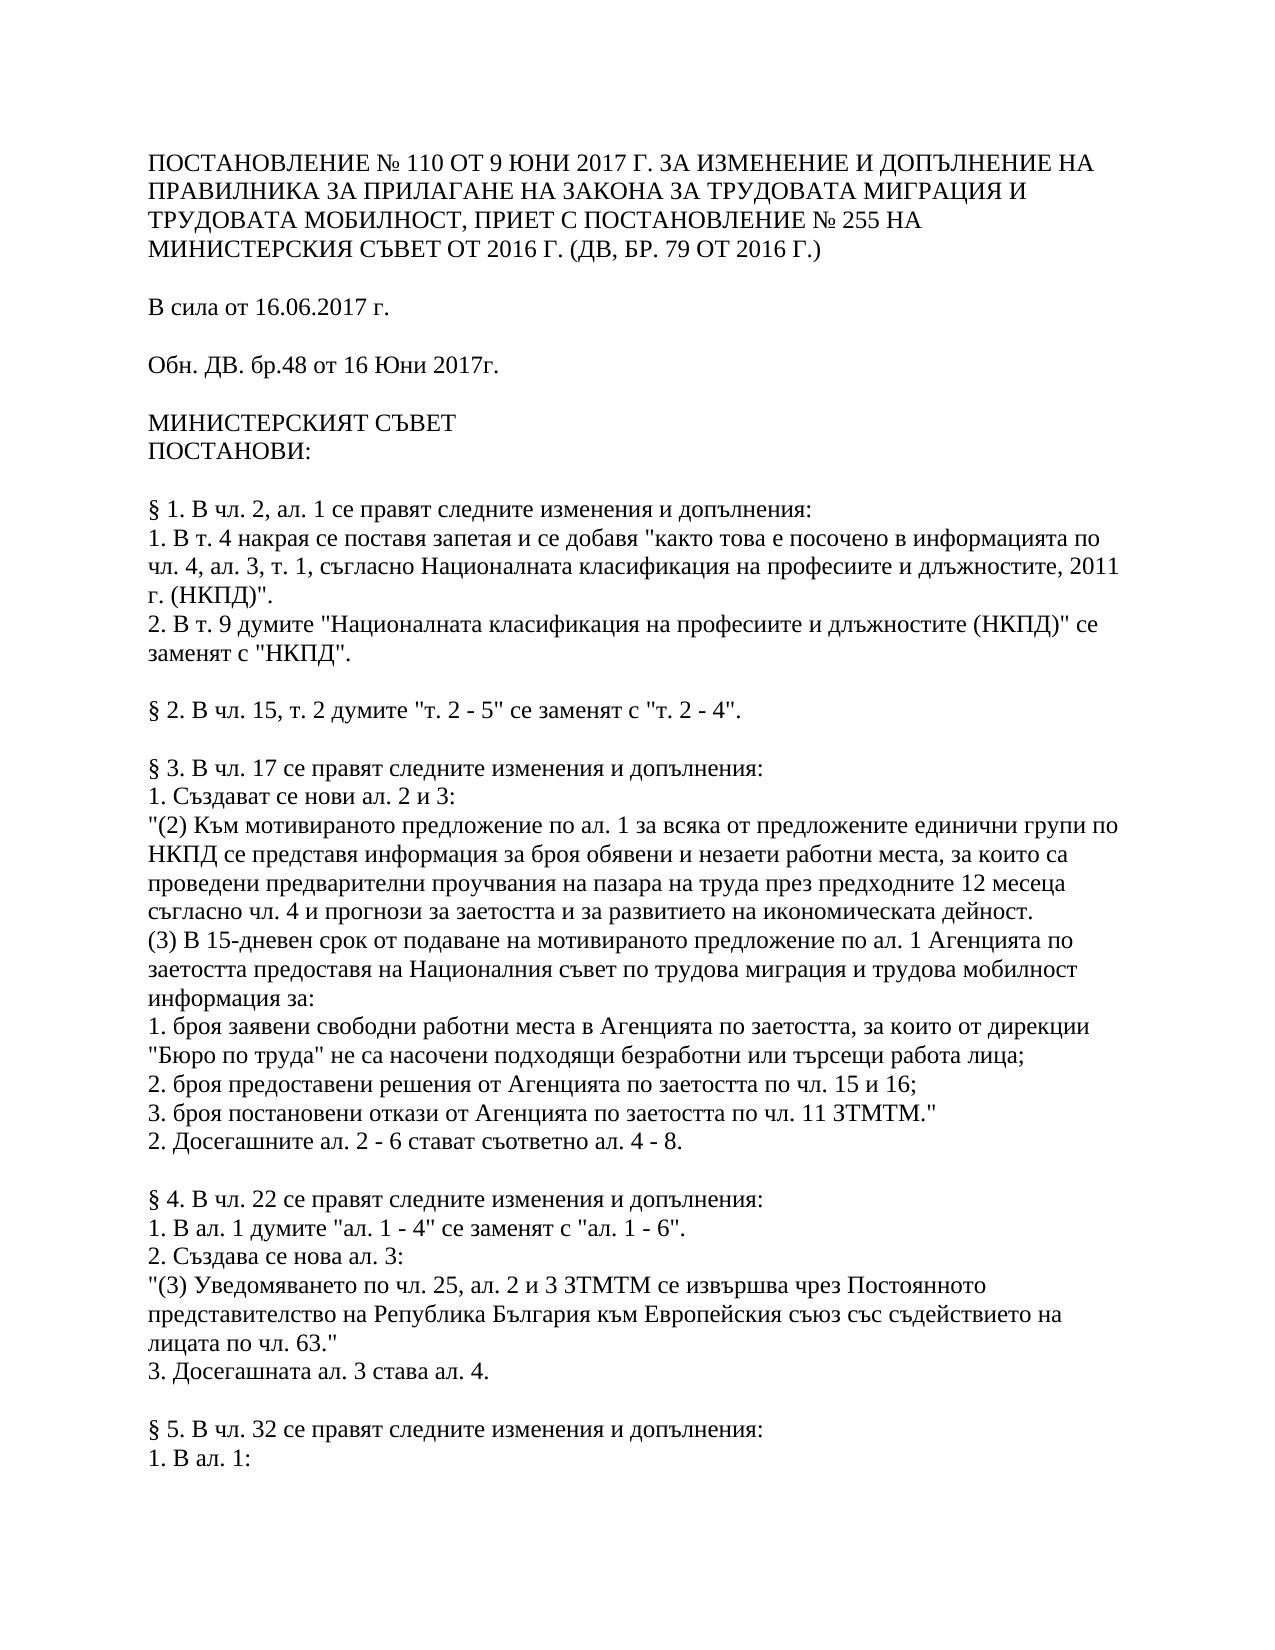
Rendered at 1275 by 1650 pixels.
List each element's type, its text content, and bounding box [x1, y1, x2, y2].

text "(2) Към мотивираното предложение по ал. 1 за всяка от предложените единични групи по НКПД се представя информация за броя обявени и незаети работни места, за които са проведени предварителни проучвания на пазара на труда през предходните 12 месеца съгласно чл. 4 и прогнози за заетостта и за развитието на икономическата дейност. [148, 810, 1127, 925]
text (3) В 15-дневен срок от подаване на мотивираното предложение по ал. 1 Агенцията по заетостта предоставя на Националния съвет по трудова миграция и трудова мобилност информация за: [148, 925, 1127, 1011]
title ПОСТАНОВЛЕНИЕ № 110 ОТ 9 ЮНИ 2017 Г. ЗА ИЗМЕНЕНИЕ И ДОПЪЛНЕНИЕ НА ПРАВИЛНИКА ЗА ПРИЛАГАНЕ НА ЗАКОНА ЗА ТРУДОВАТА МИГРАЦИЯ И ТРУДОВАТА МОБИЛНОСТ, ПРИЕТ С ПОСТАНОВЛЕНИЕ № 255 НА МИНИСТЕРСКИЯ СЪВЕТ ОТ 2016 Г. (ДВ, БР. 79 ОТ 2016 Г.) [148, 148, 1127, 263]
text "(3) Уведомяването по чл. 25, ал. 2 и 3 ЗТМТМ се извършва чрез Постоянното представителство на Република България към Европейския съюз със съдействието на лицата по чл. 63." [148, 1270, 1127, 1356]
text 3. броя постановени откази от Агенцията по заетостта по чл. 11 ЗТМТМ." [148, 1098, 1127, 1126]
text 2. В т. 9 думите "Националната класификация на професиите и длъжностите (НКПД)" се заменят с "НКПД". [148, 609, 1127, 666]
text 2. Досегашните ал. 2 - 6 стават съответно ал. 4 - 8. [148, 1126, 1127, 1155]
text § 5. В чл. 32 се правят следните изменения и допълнения: [148, 1414, 1127, 1443]
text 1. В ал. 1 думите "ал. 1 - 4" се заменят с "ал. 1 - 6". [148, 1213, 1127, 1241]
text 3. Досегашната ал. 3 става ал. 4. [148, 1356, 1127, 1385]
text ПОСТАНОВИ: [148, 436, 1127, 465]
text 1. В т. 4 накрая се поставя запетая и се добавя "както това е посочено в информацията по чл. 4, ал. 3, т. 1, съгласно Националната класификация на професиите и длъжностите, 2011 г. (НКПД)". [148, 523, 1127, 609]
text 2. броя предоставени решения от Агенцията по заетостта по чл. 15 и 16; [148, 1069, 1127, 1098]
text § 4. В чл. 22 се правят следните изменения и допълнения: [148, 1184, 1127, 1213]
text Обн. ДВ. бр.48 от 16 Юни 2017г. [148, 350, 1127, 378]
text § 2. В чл. 15, т. 2 думите "т. 2 - 5" се заменят с "т. 2 - 4". [148, 695, 1127, 724]
text 1. В ал. 1: [148, 1443, 1127, 1471]
text 1. броя заявени свободни работни места в Агенцията по заетостта, за които от дирекции "Бюро по труда" не са насочени подходящи безработни или търсещи работа лица; [148, 1011, 1127, 1069]
text МИНИСТЕРСКИЯТ СЪВЕТ [148, 408, 1127, 436]
text 1. Създават се нови ал. 2 и 3: [148, 781, 1127, 810]
text § 3. В чл. 17 се правят следните изменения и допълнения: [148, 753, 1127, 781]
text В сила от 16.06.2017 г. [148, 292, 1127, 321]
text 2. Създава се нова ал. 3: [148, 1241, 1127, 1270]
text § 1. В чл. 2, ал. 1 се правят следните изменения и допълнения: [148, 494, 1127, 523]
